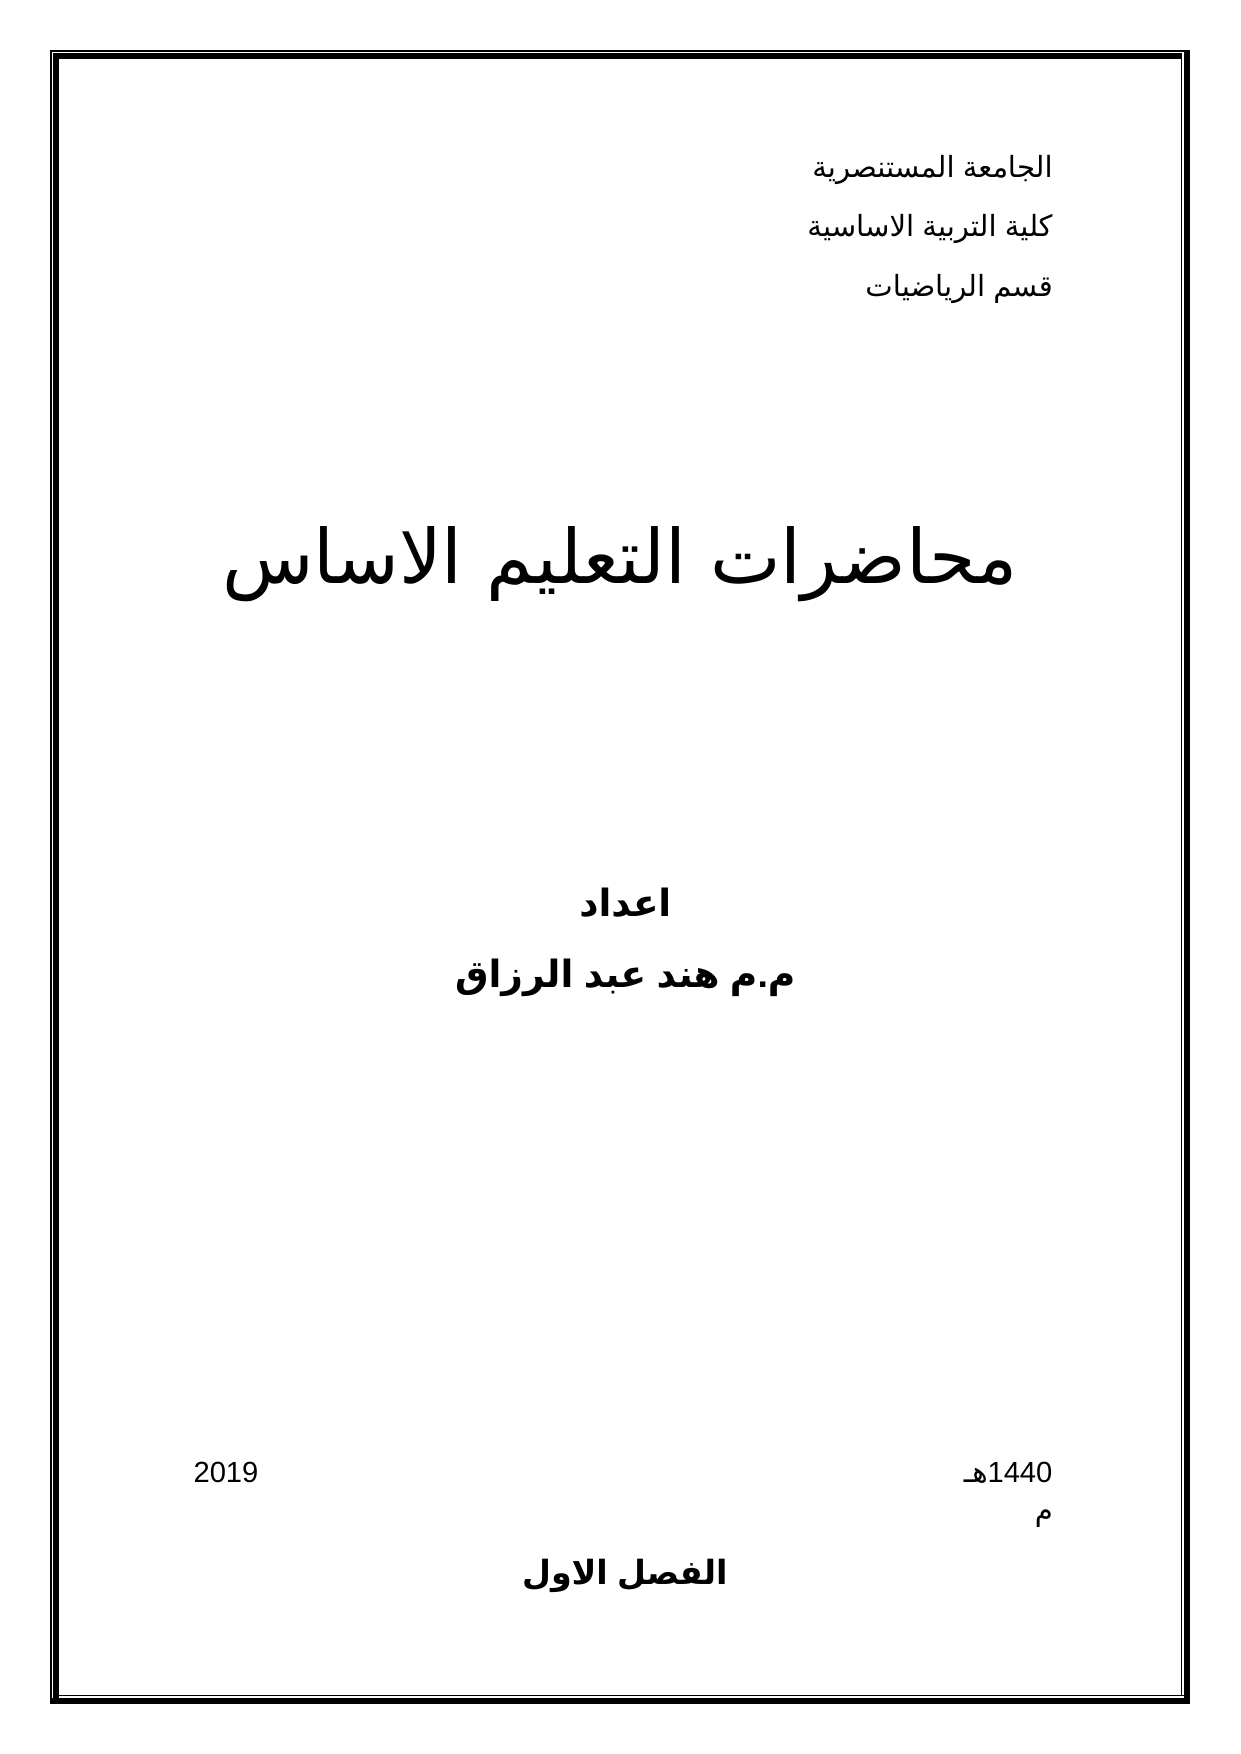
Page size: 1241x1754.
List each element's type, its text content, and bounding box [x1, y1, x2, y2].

text اعداد [187, 882, 1053, 925]
text 1440هـ 2019 م [187, 1455, 1053, 1527]
text م.م هند عبد الرزاق [187, 952, 1053, 995]
text كلية التربية الاساسية [187, 209, 1053, 243]
text قسم الرياضيات [187, 269, 1053, 302]
text الفصل الاول [187, 1553, 1053, 1591]
text الجامعة المستنصرية [187, 150, 1053, 183]
text محاضرات التعليم الاساس [187, 513, 1053, 601]
